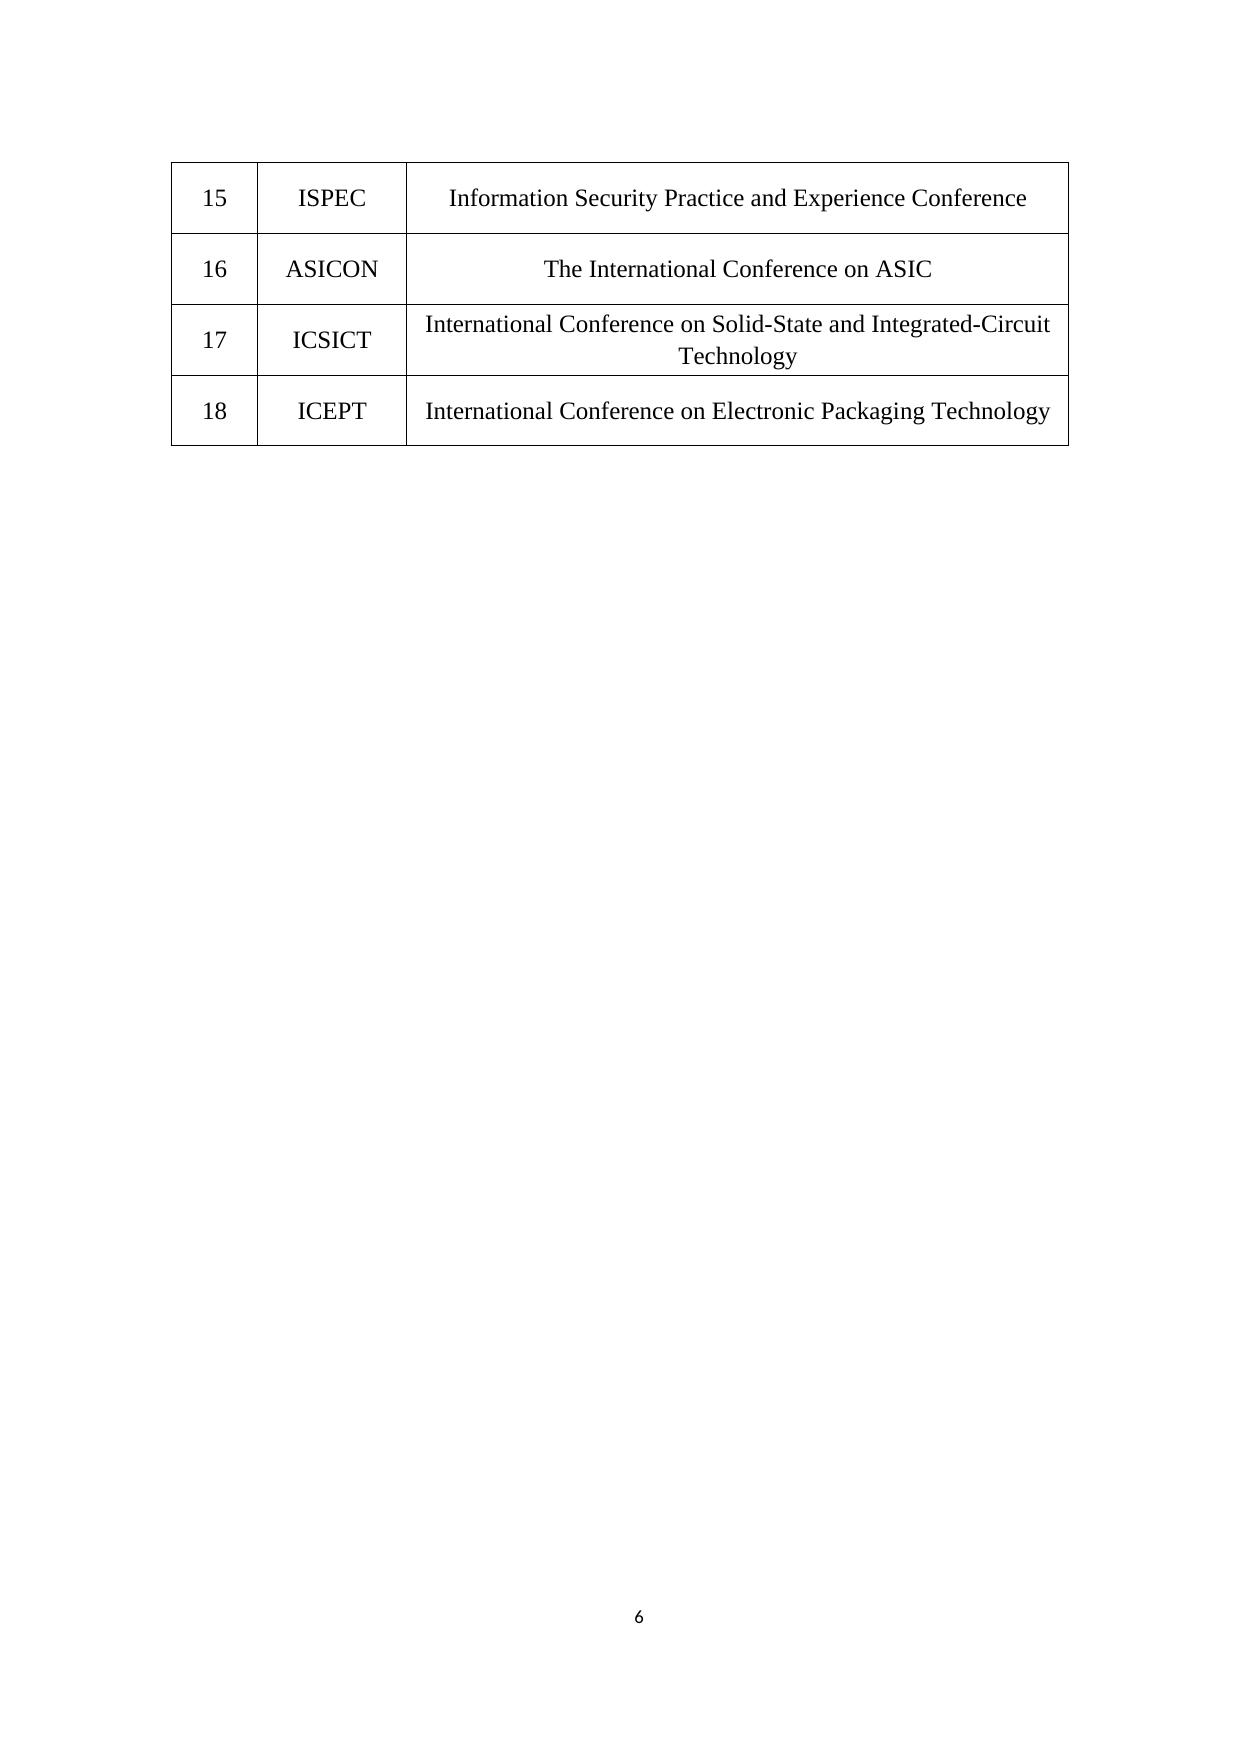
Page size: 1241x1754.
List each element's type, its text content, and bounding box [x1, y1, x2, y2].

table_cell International Conference on Solid-State and Integrated-Circuit Technology [407, 305, 1068, 374]
table_cell 15 [172, 163, 257, 233]
table_cell The International Conference on ASIC [407, 234, 1068, 304]
table_cell Information Security Practice and Experience Conference [407, 163, 1068, 233]
table_cell 16 [172, 234, 257, 304]
table_cell ISPEC [258, 163, 406, 233]
table_cell 18 [172, 376, 257, 445]
table_cell International Conference on Electronic Packaging Technology [407, 376, 1068, 445]
table_cell ICEPT [258, 376, 406, 445]
table_cell ICSICT [258, 305, 406, 374]
table_cell ASICON [258, 234, 406, 304]
table_cell 17 [172, 305, 257, 374]
